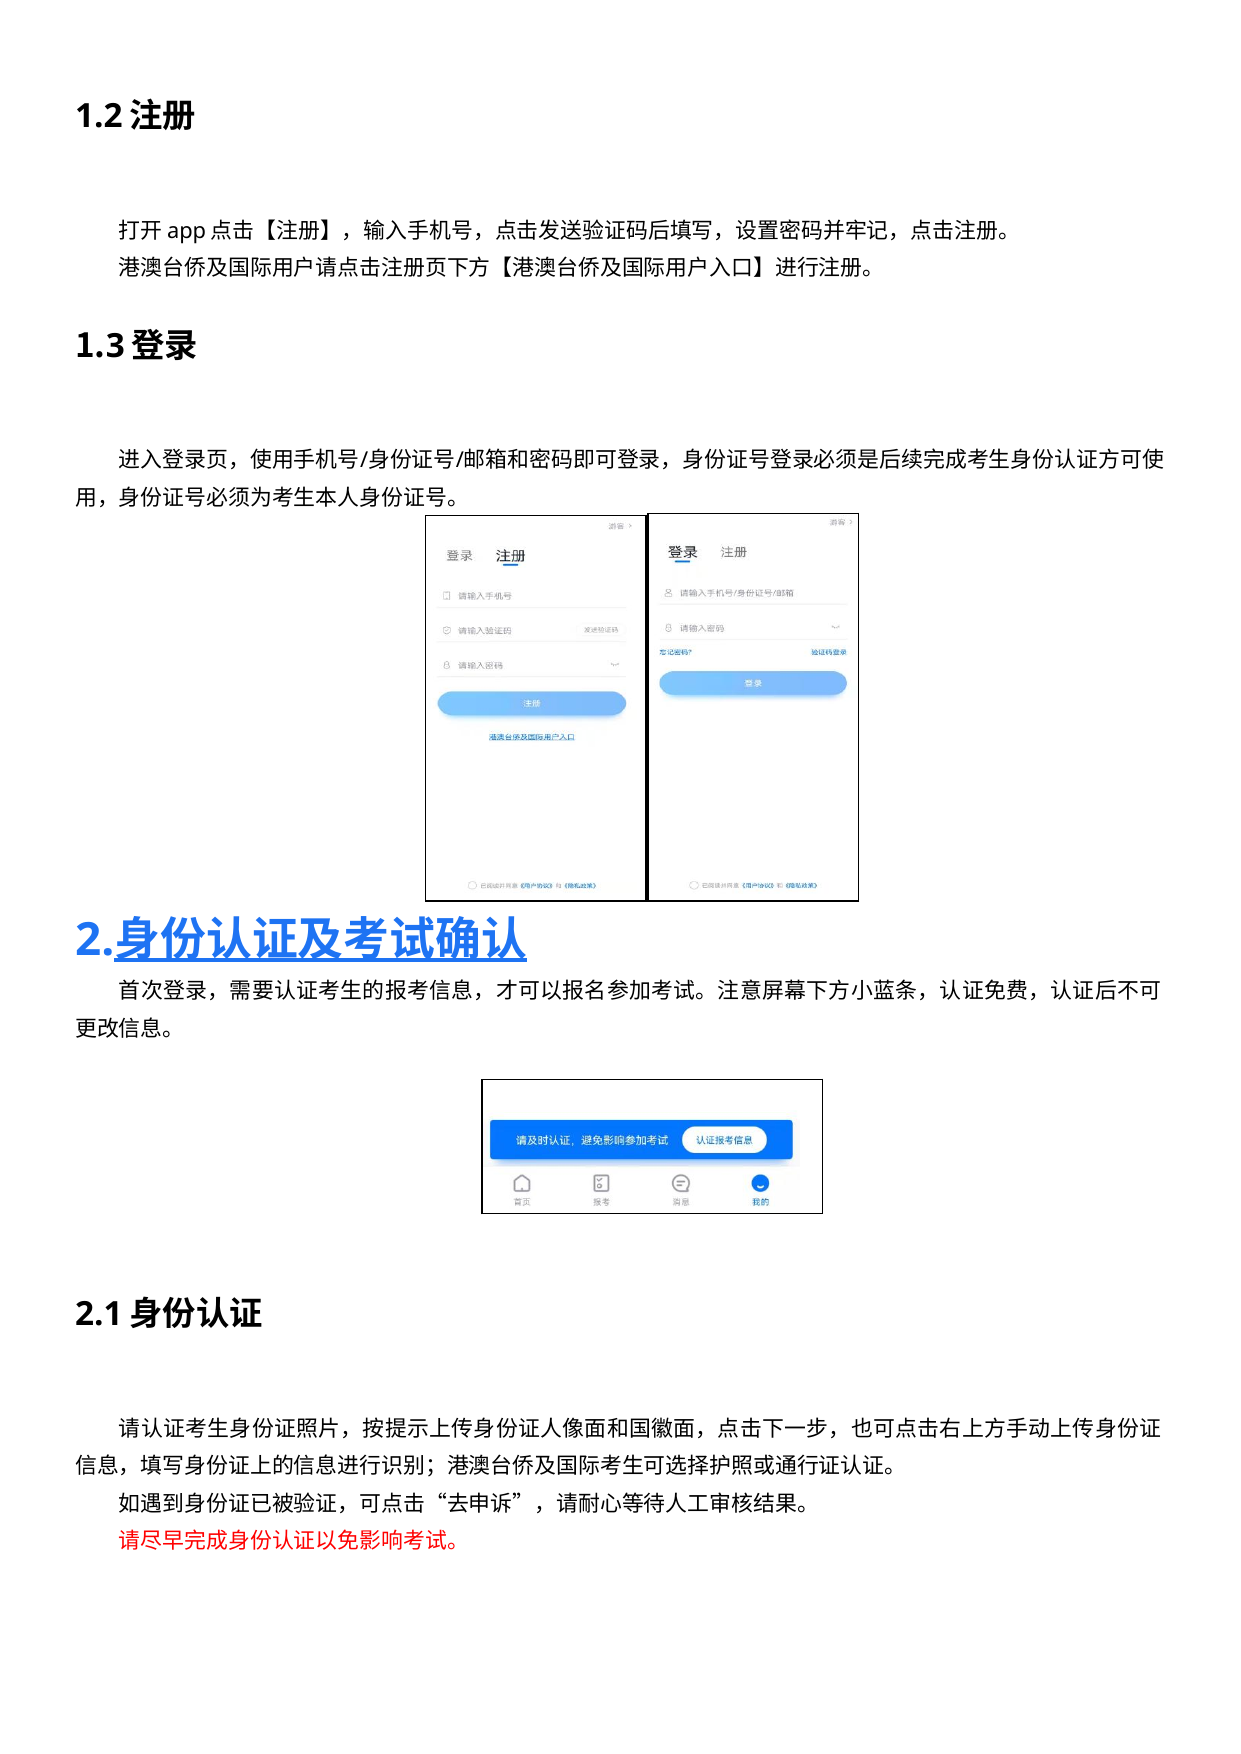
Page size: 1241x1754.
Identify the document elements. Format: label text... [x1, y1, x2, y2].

subtitle 1.2注册 [75, 81, 1165, 146]
text 港澳台侨及国际用户请点击注册页下方【港澳台侨及国际用户入口】进行注册。 [75, 246, 1165, 283]
picture [483, 1080, 800, 1213]
text 请认证考生身份证照片，按提示上传身份证人像面和国徽面，点击下一步，也可点击右上方手动上传身份证信息，填写身份证上的信息进行识别；港澳台侨及国际考生可选择护照或通行证认证。 [75, 1406, 1165, 1481]
picture [649, 514, 858, 900]
text 进入登录页，使用手机号/身份证号/邮箱和密码即可登录，身份证号登录必须是后续完成考生身份认证方可使用，身份证号必须为考生本人身份证号。 [75, 438, 1165, 513]
text 请尽早完成身份认证以免影响考试。 [75, 1519, 1165, 1556]
picture [426, 516, 637, 900]
subtitle 2.1身份认证 [75, 1279, 1165, 1344]
subtitle 身份认证及考试确认 [75, 902, 1165, 968]
text 首次登录，需要认证考生的报考信息，才可以报名参加考试。注意屏幕下方小蓝条，认证免费，认证后不可更改信息。 [75, 968, 1165, 1043]
text 如遇到身份证已被验证，可点击“去申诉”，请耐心等待人工审核结果。 [75, 1481, 1165, 1519]
subtitle 1.3登录 [75, 310, 1165, 375]
text 打开app点击【注册】，输入手机号，点击发送验证码后填写，设置密码并牢记，点击注册。 [75, 208, 1165, 246]
